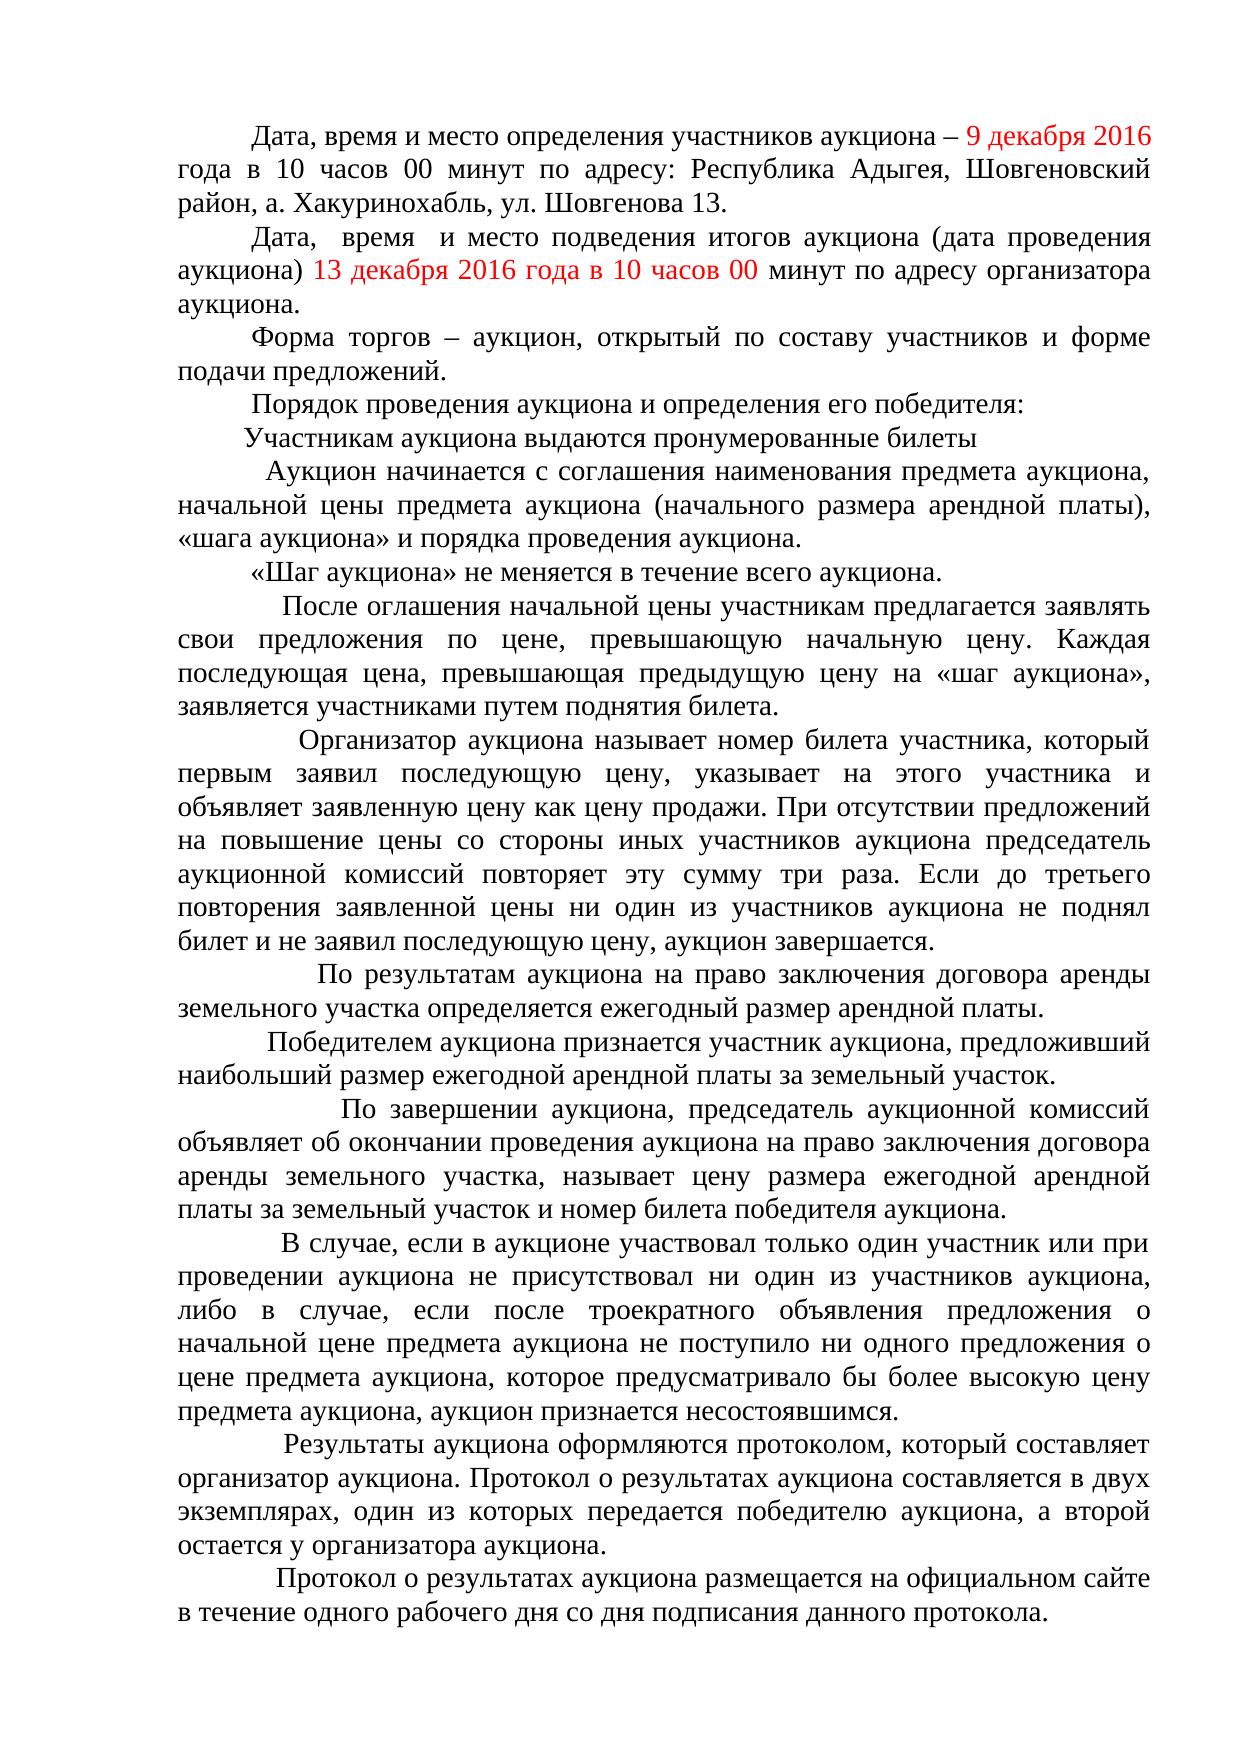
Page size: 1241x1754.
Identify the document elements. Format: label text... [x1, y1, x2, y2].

text Организатор аукциона называет номер билета участника, который первым заявил последующую цену, указывает на этого участника и объявляет заявленную цену как цену продажи. При отсутствии предложений на повышение цены со стороны иных участников аукциона председатель аукционной комиссий повторяет эту сумму три раза. Если до третьего повторения заявленной цены ни один из участников аукциона не поднял билет и не заявил последующую цену, аукцион завершается. [177, 722, 1152, 957]
text В случае, если в аукционе участвовал только один участник или при проведении аукциона не присутствовал ни один из участников аукциона, либо в случае, если после троекратного объявления предложения о начальной цене предмета аукциона не поступило ни одного предложения о цене предмета аукциона, которое предусматривало бы более высокую цену предмета аукциона, аукцион признается несостоявшимся. [177, 1225, 1152, 1426]
text Аукцион начинается с соглашения наименования предмета аукциона, начальной цены предмета аукциона (начального размера арендной платы), «шага аукциона» и порядка проведения аукциона. [177, 453, 1152, 554]
text Участникам аукциона выдаются пронумерованные билеты [177, 420, 1152, 453]
text Форма торгов – аукцион, открытый по составу участников и форме подачи предложений. [177, 319, 1152, 386]
text Победителем аукциона признается участник аукциона, предложивший наибольший размер ежегодной арендной платы за земельный участок. [177, 1024, 1152, 1091]
text Дата, время и место определения участников аукциона – 9 декабря 2016 года в 10 часов 00 минут по адресу: Республика Адыгея, Шовгеновский район, а. Хакуринохабль, ул. Шовгенова 13. [177, 118, 1152, 219]
text Протокол о результатах аукциона размещается на официальном сайте в течение одного рабочего дня со дня подписания данного протокола. [177, 1560, 1152, 1627]
text «Шаг аукциона» не меняется в течение всего аукциона. [177, 554, 1152, 588]
text Результаты аукциона оформляются протоколом, который составляет организатор аукциона. Протокол о результатах аукциона составляется в двух экземплярах, один из которых передается победителю аукциона, а второй остается у организатора аукциона. [177, 1426, 1152, 1560]
text По результатам аукциона на право заключения договора аренды земельного участка определяется ежегодный размер арендной платы. [177, 957, 1152, 1024]
text По завершении аукциона, председатель аукционной комиссий объявляет об окончании проведения аукциона на право заключения договора аренды земельного участка, называет цену размера ежегодной арендной платы за земельный участок и номер билета победителя аукциона. [177, 1091, 1152, 1225]
text Дата, время и место подведения итогов аукциона (дата проведения аукциона) 13 декабря 2016 года в 10 часов 00 минут по адресу организатора аукциона. [177, 219, 1152, 319]
text Порядок проведения аукциона и определения его победителя: [177, 386, 1152, 420]
text После оглашения начальной цены участникам предлагается заявлять свои предложения по цене, превышающую начальную цену. Каждая последующая цена, превышающая предыдущую цену на «шаг аукциона», заявляется участниками путем поднятия билета. [177, 588, 1152, 722]
